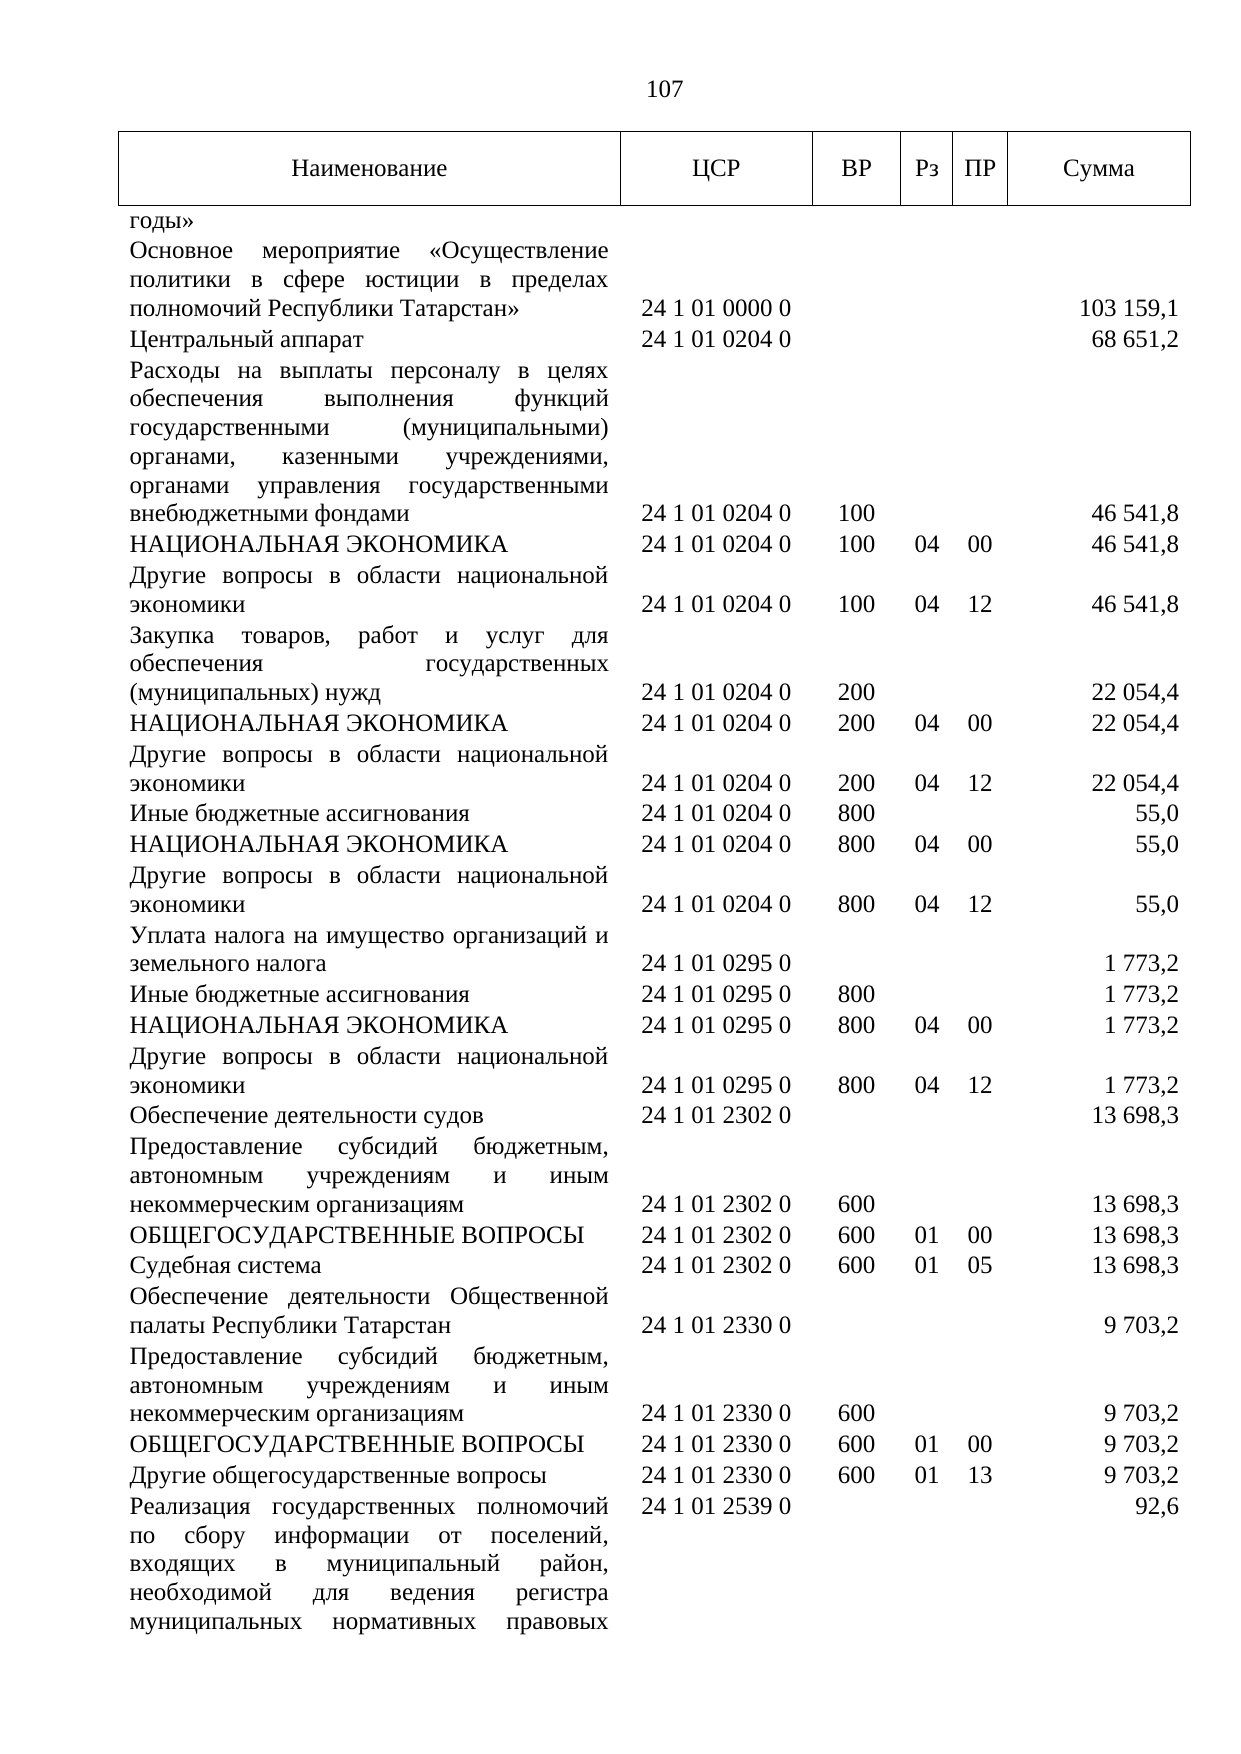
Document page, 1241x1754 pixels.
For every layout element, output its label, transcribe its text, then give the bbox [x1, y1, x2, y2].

table_header Рз [901, 132, 952, 205]
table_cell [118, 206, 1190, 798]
table_header Сумма [1008, 132, 1190, 205]
table_header Наименование [119, 132, 620, 205]
table_header ВР [813, 132, 900, 205]
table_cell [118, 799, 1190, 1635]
table_header ЦСР [621, 132, 812, 205]
table_header ПР [953, 132, 1007, 205]
